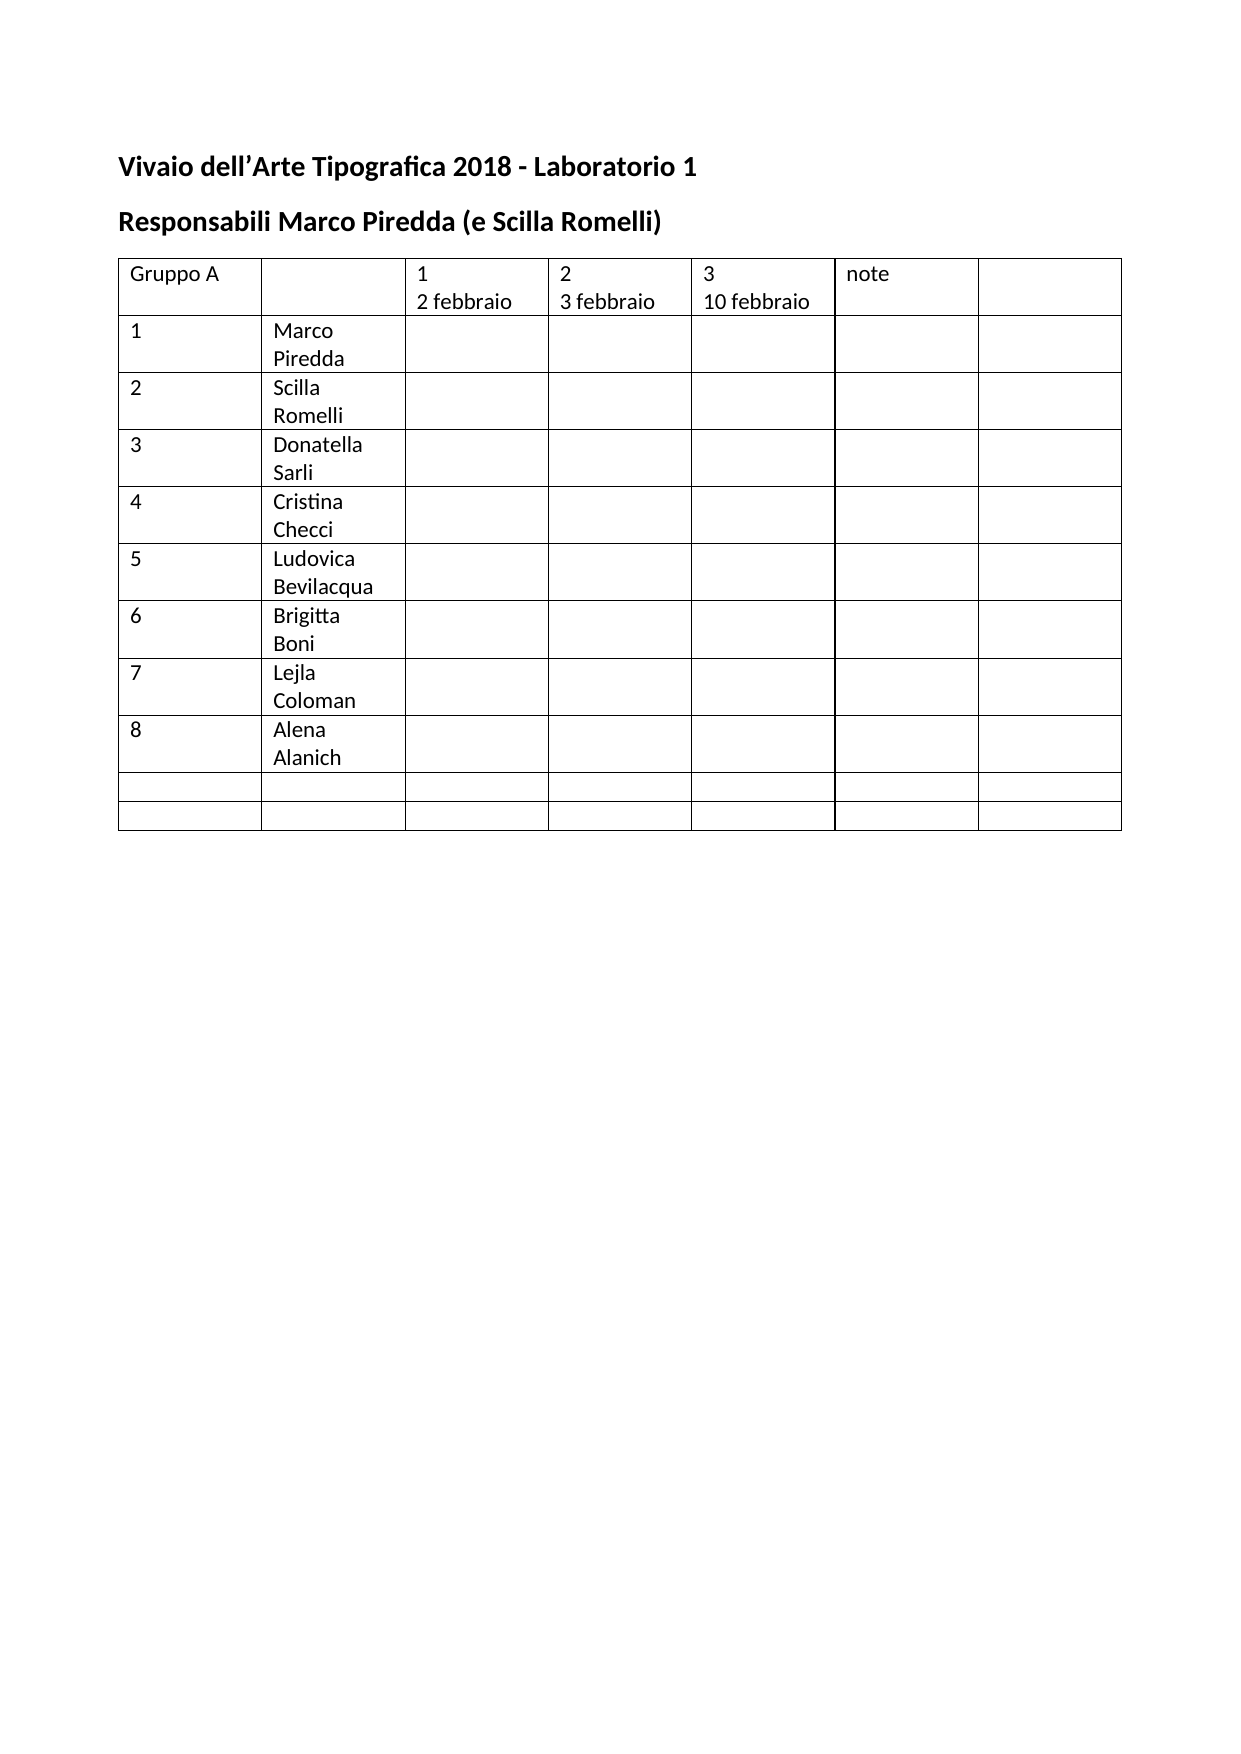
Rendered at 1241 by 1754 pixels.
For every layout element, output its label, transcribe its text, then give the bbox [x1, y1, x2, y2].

table_cell [692, 316, 834, 372]
table_cell [979, 373, 1121, 429]
table_cell [836, 316, 978, 372]
table_cell [836, 601, 978, 657]
table_cell Marco Piredda [262, 316, 405, 372]
table_cell [406, 802, 548, 830]
table_cell [979, 773, 1121, 801]
table_cell [406, 487, 548, 543]
text Vivaio dell’Arte Tipografica 2018 - Laboratorio 1 [118, 148, 1122, 183]
table_cell [692, 802, 834, 830]
table_cell [549, 487, 691, 543]
table_cell [979, 544, 1121, 600]
table_header 2 3 febbraio [549, 259, 691, 315]
table_cell Donatella Sarli [262, 430, 405, 486]
table_cell [119, 802, 261, 830]
table_cell 5 [119, 544, 261, 600]
table_cell 2 [119, 373, 261, 429]
table_cell [692, 544, 834, 600]
table_cell 3 [119, 430, 261, 486]
table_cell [406, 716, 548, 772]
table_cell [692, 373, 834, 429]
table_cell 7 [119, 659, 261, 714]
table_cell [692, 601, 834, 657]
table_cell [406, 773, 548, 801]
table_cell 1 [119, 316, 261, 372]
table_cell [979, 802, 1121, 830]
table_cell [406, 544, 548, 600]
table_cell [549, 316, 691, 372]
table_cell [836, 430, 978, 486]
table_cell [406, 430, 548, 486]
table_cell [836, 659, 978, 714]
table_cell Lejla Coloman [262, 659, 405, 714]
table_cell [692, 430, 834, 486]
table_cell Brigitta Boni [262, 601, 405, 657]
table_cell [836, 487, 978, 543]
table_cell [549, 802, 691, 830]
text Responsabili Marco Piredda (e Scilla Romelli) [118, 203, 1122, 238]
table_cell [979, 601, 1121, 657]
table_cell [836, 773, 978, 801]
table_cell Cristina Checci [262, 487, 405, 543]
table_cell [549, 716, 691, 772]
table_cell [549, 601, 691, 657]
table_cell [836, 544, 978, 600]
table_header note [836, 259, 978, 315]
table_cell [979, 716, 1121, 772]
table_header [262, 259, 405, 315]
table_cell [692, 716, 834, 772]
table_cell [549, 544, 691, 600]
table_cell [692, 659, 834, 714]
table_cell [836, 373, 978, 429]
table_cell 4 [119, 487, 261, 543]
table_cell [406, 659, 548, 714]
table_header [979, 259, 1121, 315]
table_cell [836, 802, 978, 830]
table_cell [979, 316, 1121, 372]
table_cell [406, 373, 548, 429]
table_header 3 10 febbraio [692, 259, 834, 315]
table_cell Scilla Romelli [262, 373, 405, 429]
table_cell [979, 487, 1121, 543]
table_cell [406, 601, 548, 657]
table_cell Alena Alanich [262, 716, 405, 772]
table_cell [549, 659, 691, 714]
table_cell [692, 487, 834, 543]
table_cell [549, 773, 691, 801]
table_cell [549, 430, 691, 486]
table_cell [692, 773, 834, 801]
table_cell [549, 373, 691, 429]
table_cell Ludovica Bevilacqua [262, 544, 405, 600]
table_cell 6 [119, 601, 261, 657]
table_cell [836, 716, 978, 772]
table_cell [406, 316, 548, 372]
table_cell [979, 659, 1121, 714]
table_cell [119, 773, 261, 801]
table_cell 8 [119, 716, 261, 772]
table_cell [979, 430, 1121, 486]
table_cell [262, 773, 405, 801]
table_header 1 2 febbraio [406, 259, 548, 315]
table_cell [262, 802, 405, 830]
table_header Gruppo A [119, 259, 261, 315]
